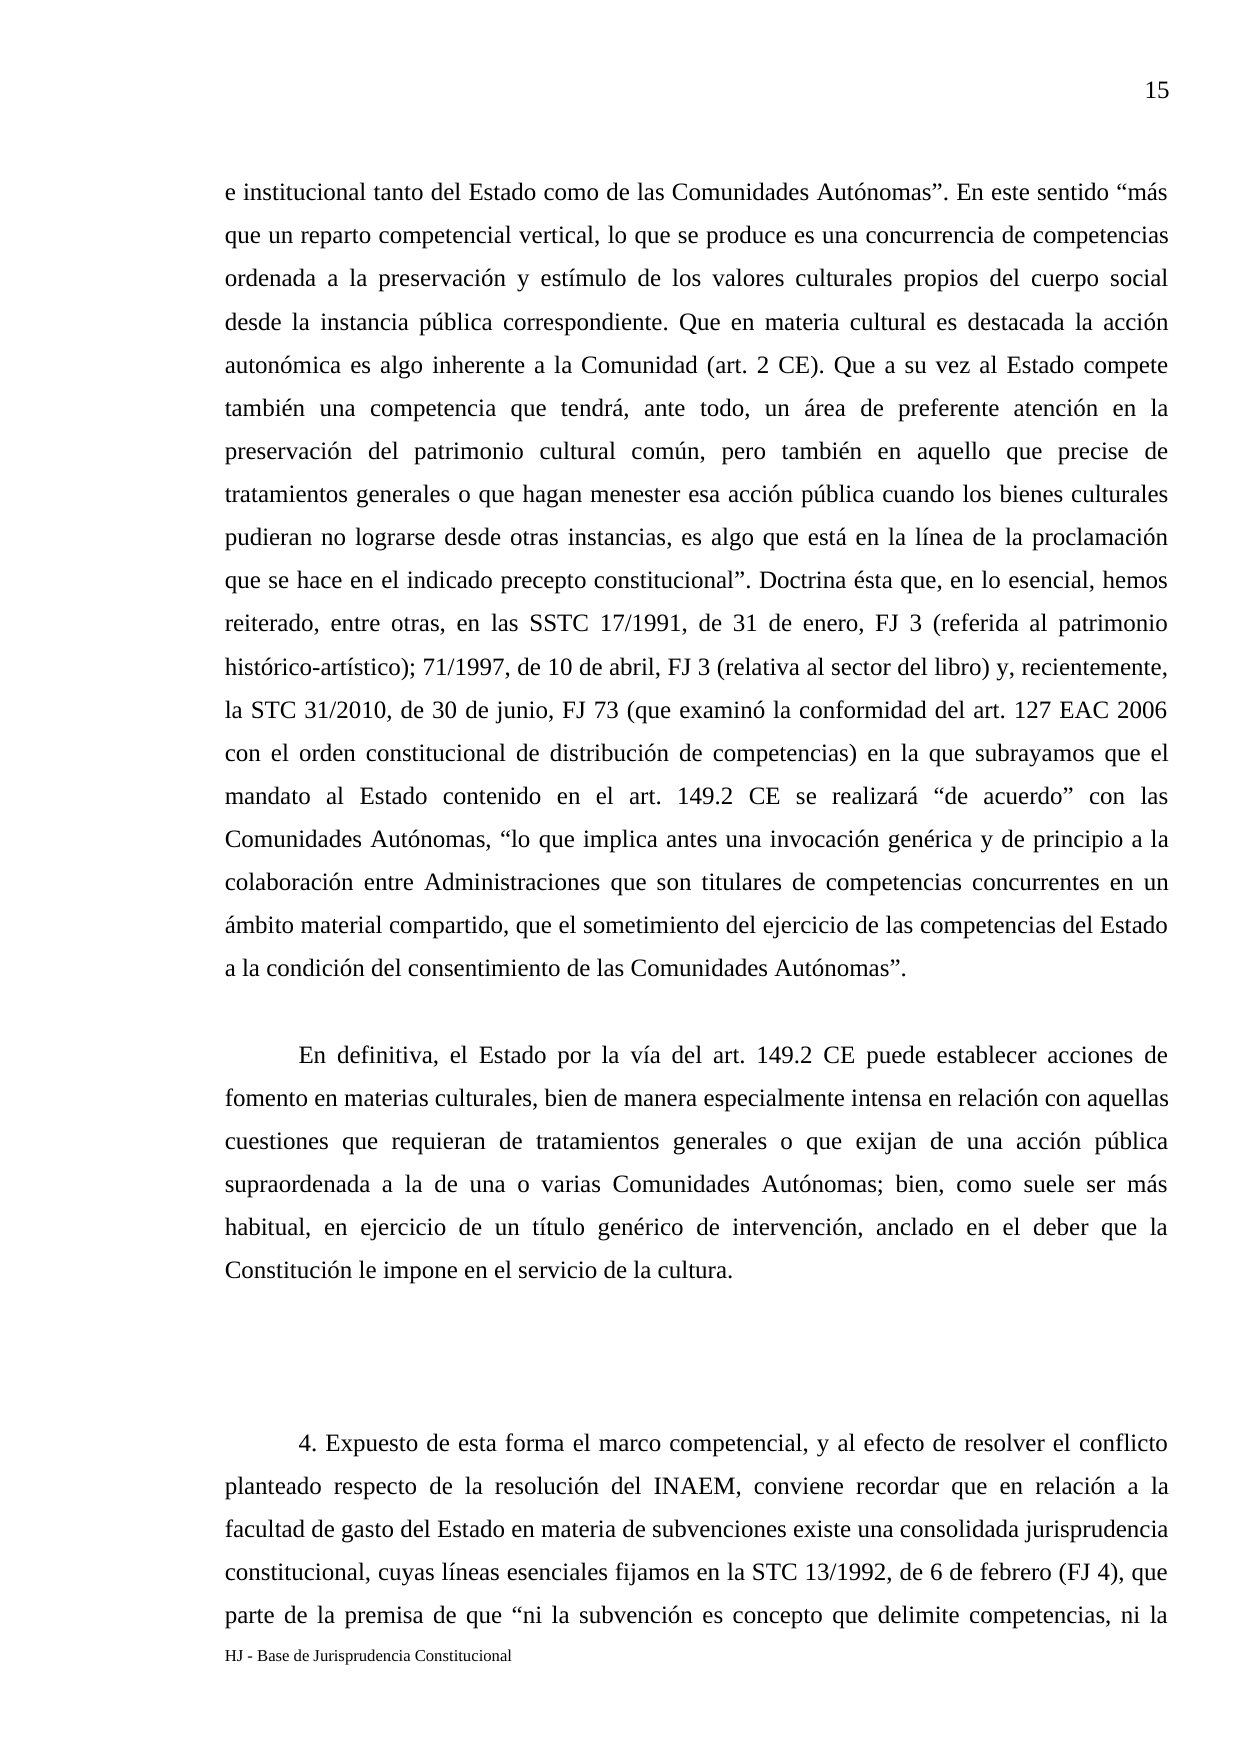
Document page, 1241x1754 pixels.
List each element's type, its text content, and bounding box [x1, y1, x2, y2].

text En definitiva, el Estado por la vía del art. 149.2 CE puede establecer acciones de fomento en materias culturales, bien de manera especialmente intensa en relación con aquellas cuestiones que requieran de tratamientos generales o que exijan de una acción pública supraordenada a la de una o varias Comunidades Autónomas; bien, como suele ser más habitual, en ejercicio de un título genérico de intervención, anclado en el deber que la Constitución le impone en el servicio de la cultura. [224, 1040, 1169, 1284]
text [224, 177, 1169, 982]
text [224, 1428, 1169, 1629]
